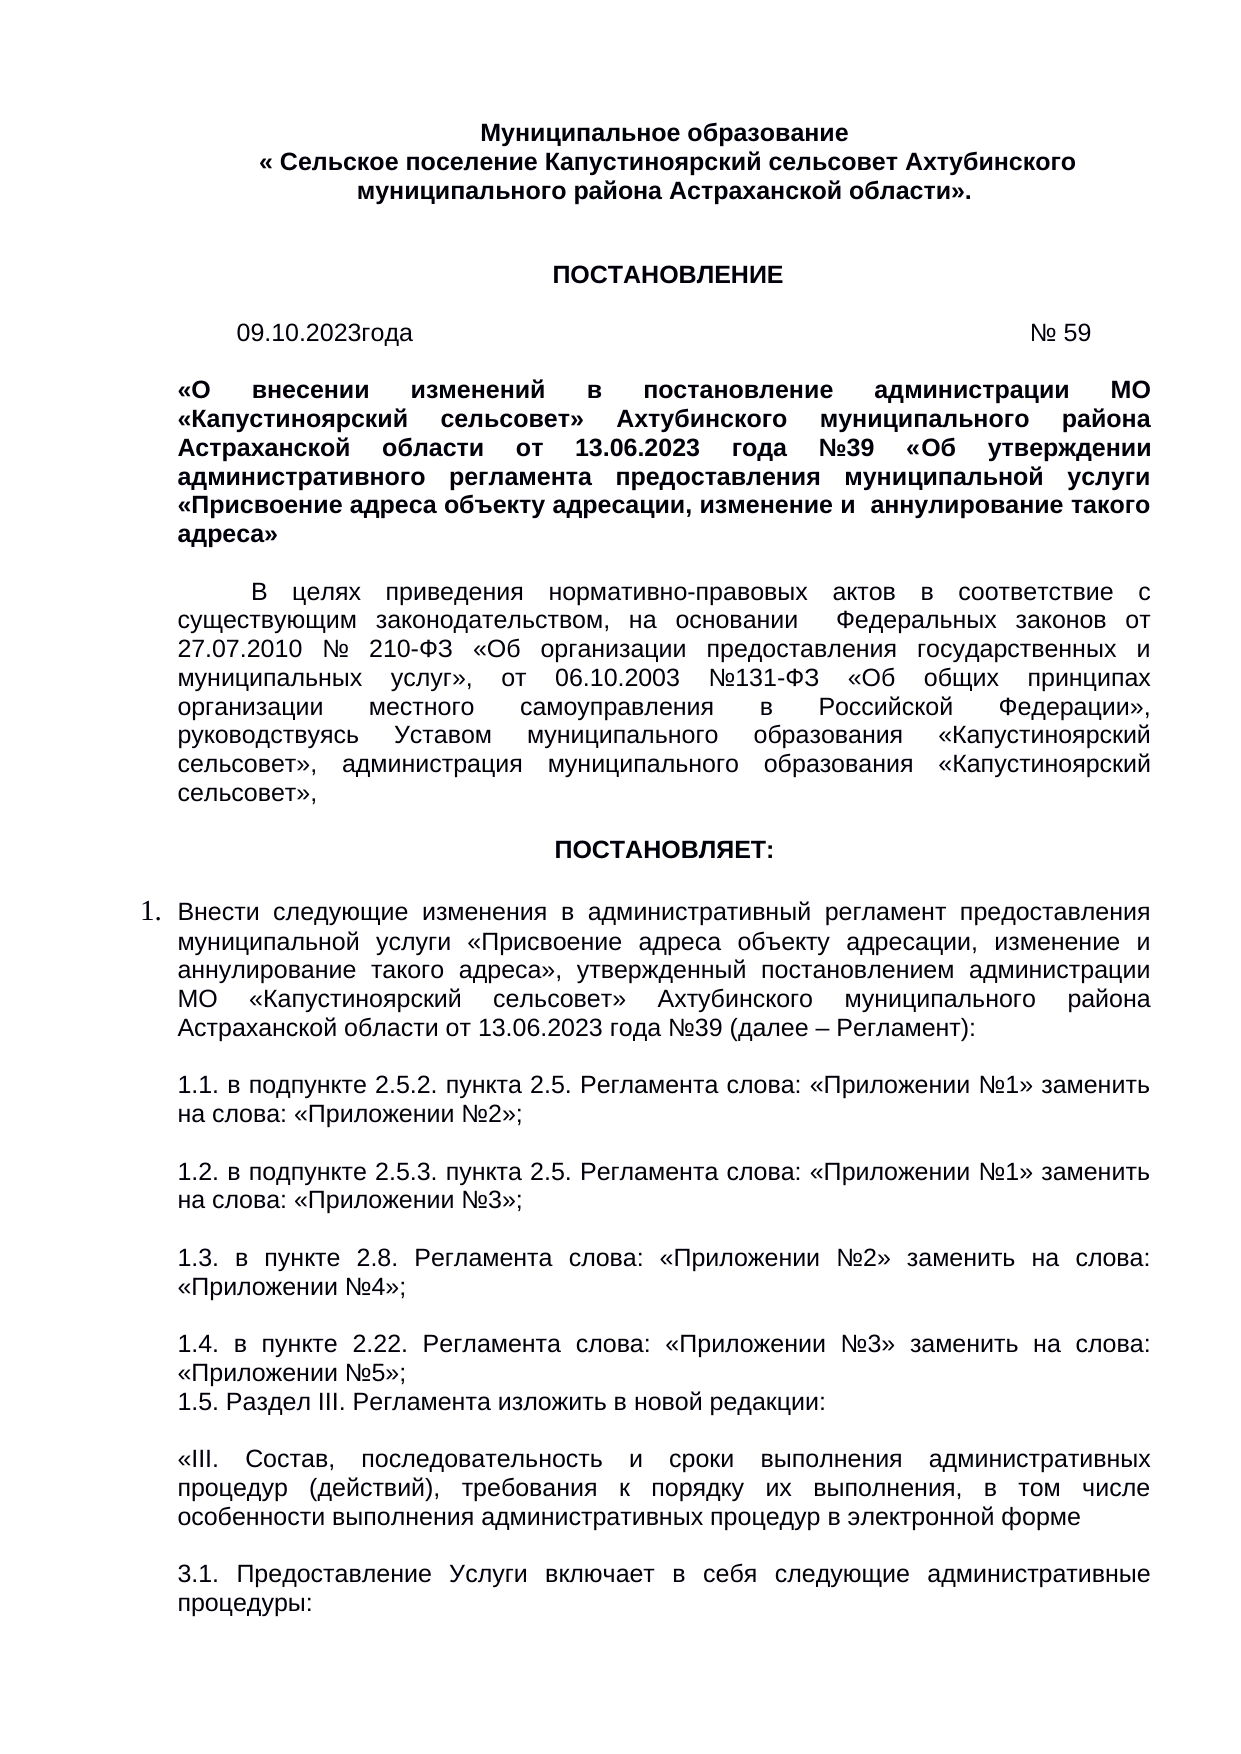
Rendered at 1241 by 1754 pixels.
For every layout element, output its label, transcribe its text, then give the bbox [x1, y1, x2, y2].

text Муниципальное образование [177, 118, 1152, 147]
text 1.2. в подпункте 2.5.3. пункта 2.5. Регламента слова: «Приложении №1» заменить на слова: «Приложении №3»; [177, 1156, 1152, 1214]
text 3.1. Предоставление Услуги включает в себя следующие административные процедуры: [177, 1559, 1152, 1616]
text ПОСТАНОВЛЕНИЕ [177, 260, 1152, 289]
list Внести следующие изменения в административный регламент предоставления муниципальной услуги «Присвоение адреса объекту адресации, изменение и аннулирование такого адреса», утвержденный постановлением администрации МО «Капустиноярский сельсовет» Ахтубинского муниципального района Астраханской области от 13.06.2023 года №39 (далее – Регламент): [140, 893, 1152, 1041]
text В целях приведения нормативно-правовых актов в соответствие с существующим законодательством, на основании Федеральных законов от 27.07.2010 № 210-ФЗ «Об организации предоставления государственных и муниципальных услуг», от 06.10.2003 №131-ФЗ «Об общих принципах организации местного самоуправления в Российской Федерации», руководствуясь Уставом муниципального образования «Капустиноярский сельсовет», администрация муниципального образования «Капустиноярский сельсовет», [177, 577, 1152, 807]
text 1.3. в пункте 2.8. Регламента слова: «Приложении №2» заменить на слова: «Приложении №4»; [177, 1243, 1152, 1300]
text ПОСТАНОВЛЯЕТ: [177, 835, 1152, 864]
text 1.1. в подпункте 2.5.2. пункта 2.5. Регламента слова: «Приложении №1» заменить на слова: «Приложении №2»; [177, 1070, 1152, 1128]
text 1.5. Раздел III. Регламента изложить в новой редакции: [177, 1386, 1152, 1415]
text 1.4. в пункте 2.22. Регламента слова: «Приложении №3» заменить на слова: «Приложении №5»; [177, 1329, 1152, 1386]
text «О внесении изменений в постановление администрации МО «Капустиноярский сельсовет» Ахтубинского муниципального района Астраханской области от 13.06.2023 года №39 «Об утверждении административного регламента предоставления муниципальной услуги «Присвоение адреса объекту адресации, изменение и аннулирование такого адреса» [177, 375, 1152, 548]
text « Сельское поселение Капустиноярский сельсовет Ахтубинского муниципального района Астраханской области». [177, 147, 1152, 204]
text «III. Состав, последовательность и сроки выполнения административных процедур (действий), требования к порядку их выполнения, в том числе особенности выполнения административных процедур в электронной форме [177, 1444, 1152, 1530]
text 09.10.2023года № 59 [177, 318, 1152, 347]
